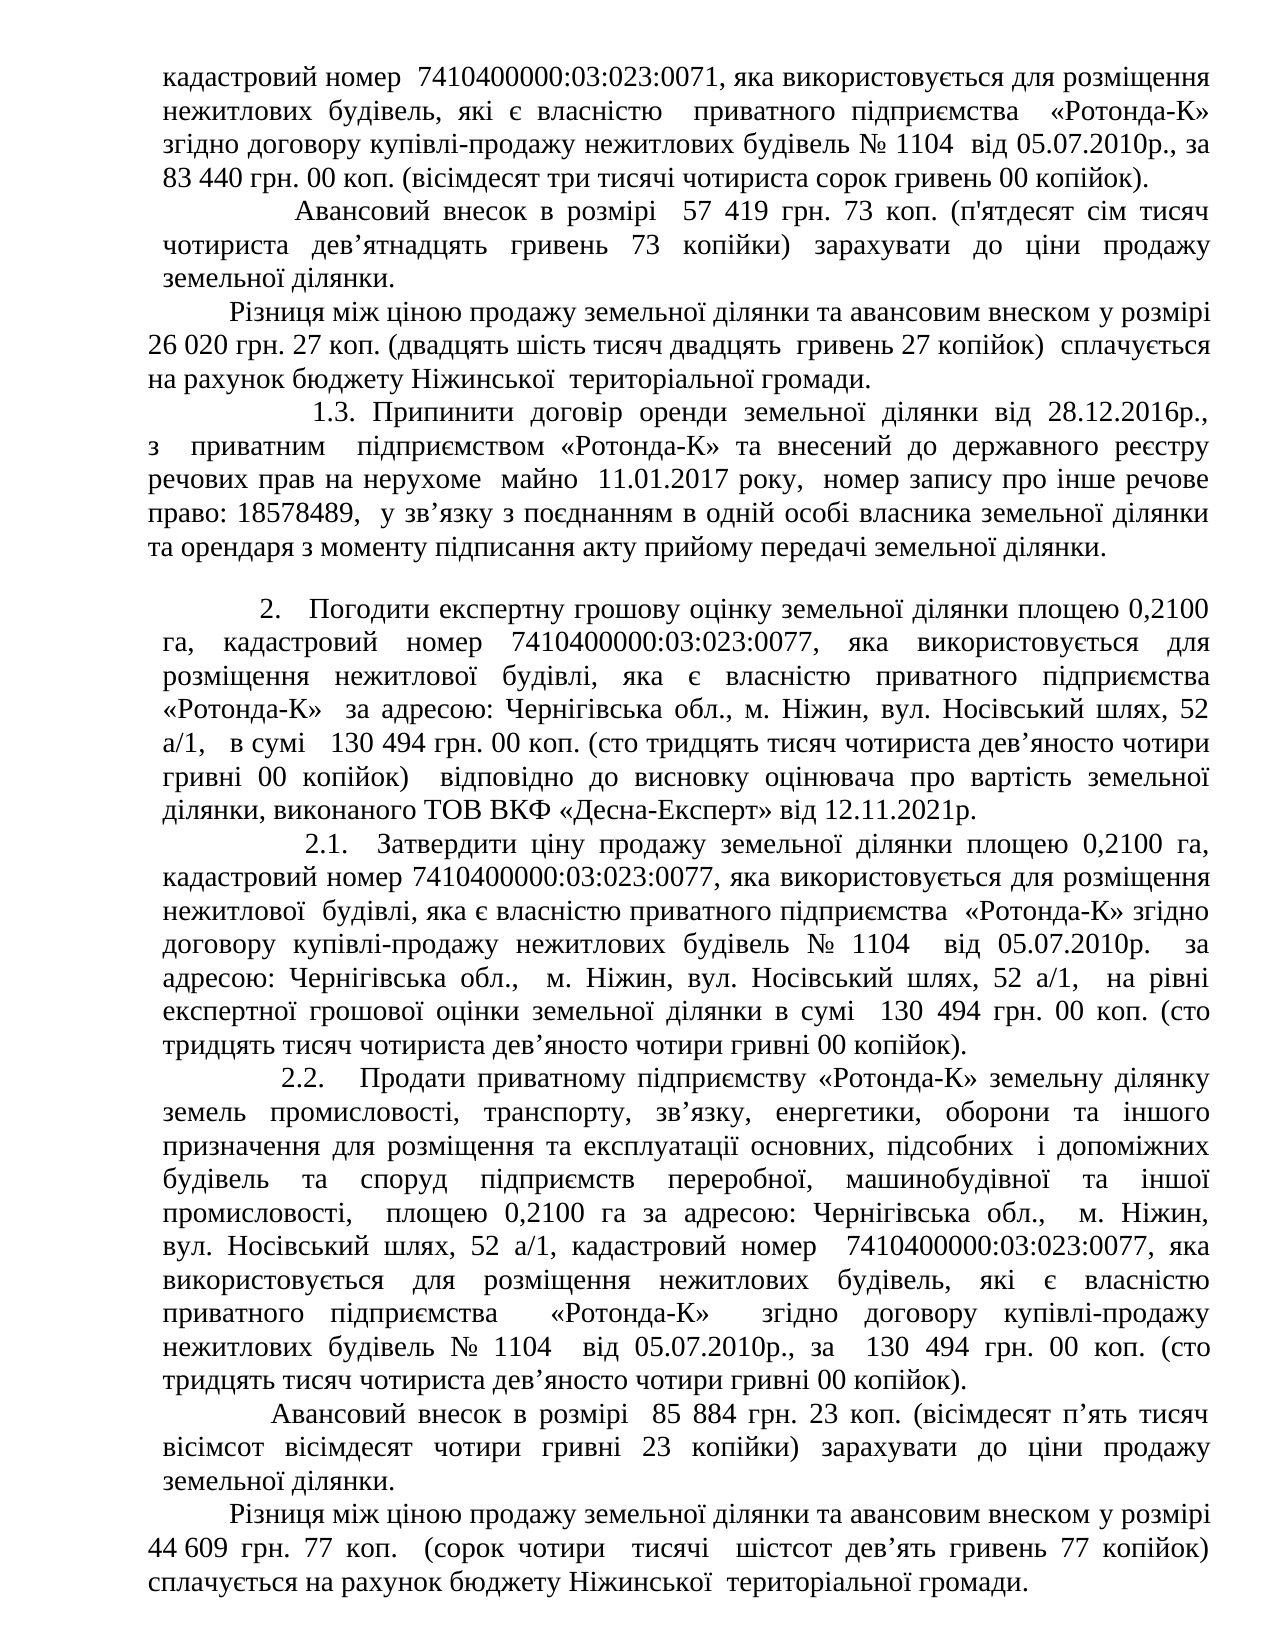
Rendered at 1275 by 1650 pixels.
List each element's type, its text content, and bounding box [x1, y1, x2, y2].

text Авансовий внесок в розмірі 57 419 грн. 73 коп. (п'ятдесят сім тисяч чотириста дев’ятнадцять гривень 73 копійки) зарахувати до ціни продажу земельної ділянки. [162, 193, 1211, 294]
text Різниця між ціною продажу земельної ділянки та авансовим внеском у розмірі 44 609 грн. 77 коп. (сорок чотири тисячі шістсот дев’ять гривень 77 копійок) сплачується на рахунок бюджету Ніжинської територіальної громади. [148, 1497, 1211, 1597]
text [162, 59, 1211, 193]
text 2.1. Затвердити ціну продажу земельної ділянки площею 0,2100 га, кадастровий номер 7410400000:03:023:0077, яка використовується для розміщення нежитлової будівлі, яка є власністю приватного підприємства «Ротонда-К» згідно договору купівлі-продажу нежитлових будівель № 1104 від 05.07.2010р. за адресою: Чернігівська обл., м. Ніжин, вул. Носівський шлях, 52 а/1, на рівні експертної грошової оцінки земельної ділянки в сумі 130 494 грн. 00 коп. (сто тридцять тисяч чотириста дев’яносто чотири гривні 00 копійок). [162, 826, 1211, 1061]
text 2. Погодити експертну грошову оцінку земельної ділянки площею 0,2100 га, кадастровий номер 7410400000:03:023:0077, яка використовується для розміщення нежитлової будівлі, яка є власністю приватного підприємства «Ротонда-К» за адресою: Чернігівська обл., м. Ніжин, вул. Носівський шлях, 52 а/1, в сумі 130 494 грн. 00 коп. (сто тридцять тисяч чотириста дев’яносто чотири гривні 00 копійок) відповідно до висновку оцінювача про вартість земельної ділянки, виконаного ТОВ ВКФ «Десна-Експерт» від 12.11.2021р. [162, 591, 1211, 826]
text 2.2. Продати приватному підприємству «Ротонда-К» земельну ділянку земель промисловості, транспорту, зв’язку, енергетики, оборони та іншого призначення для розміщення та експлуатації основних, підсобних і допоміжних будівель та споруд підприємств переробної, машинобудівної та іншої промисловості, площею 0,2100 га за адресою: Чернігівська обл., м. Ніжин, вул. Носівський шлях, 52 а/1, кадастровий номер 7410400000:03:023:0077, яка використовується для розміщення нежитлових будівель, які є власністю приватного підприємства «Ротонда-К» згідно договору купівлі-продажу нежитлових будівель № 1104 від 05.07.2010р., за 130 494 грн. 00 коп. (сто тридцять тисяч чотириста дев’яносто чотири гривні 00 копійок). [162, 1061, 1211, 1396]
text Різниця між ціною продажу земельної ділянки та авансовим внеском у розмірі 26 020 грн. 27 коп. (двадцять шість тисяч двадцять гривень 27 копійок) сплачується на рахунок бюджету Ніжинської територіальної громади. [148, 294, 1211, 394]
text 1.3. Припинити договір оренди земельної ділянки від 28.12.2016р., з приватним підприємством «Ротонда-К» та внесений до державного реєстру речових прав на нерухоме майно 11.01.2017 року, номер запису про інше речове право: 18578489, у зв’язку з поєднанням в одній особі власника земельної ділянки та орендаря з моменту підписання акту прийому передачі земельної ділянки. [148, 394, 1211, 562]
text Авансовий внесок в розмірі 85 884 грн. 23 коп. (вісімдесят п’ять тисяч вісімсот вісімдесят чотири гривні 23 копійки) зарахувати до ціни продажу земельної ділянки. [162, 1396, 1211, 1497]
